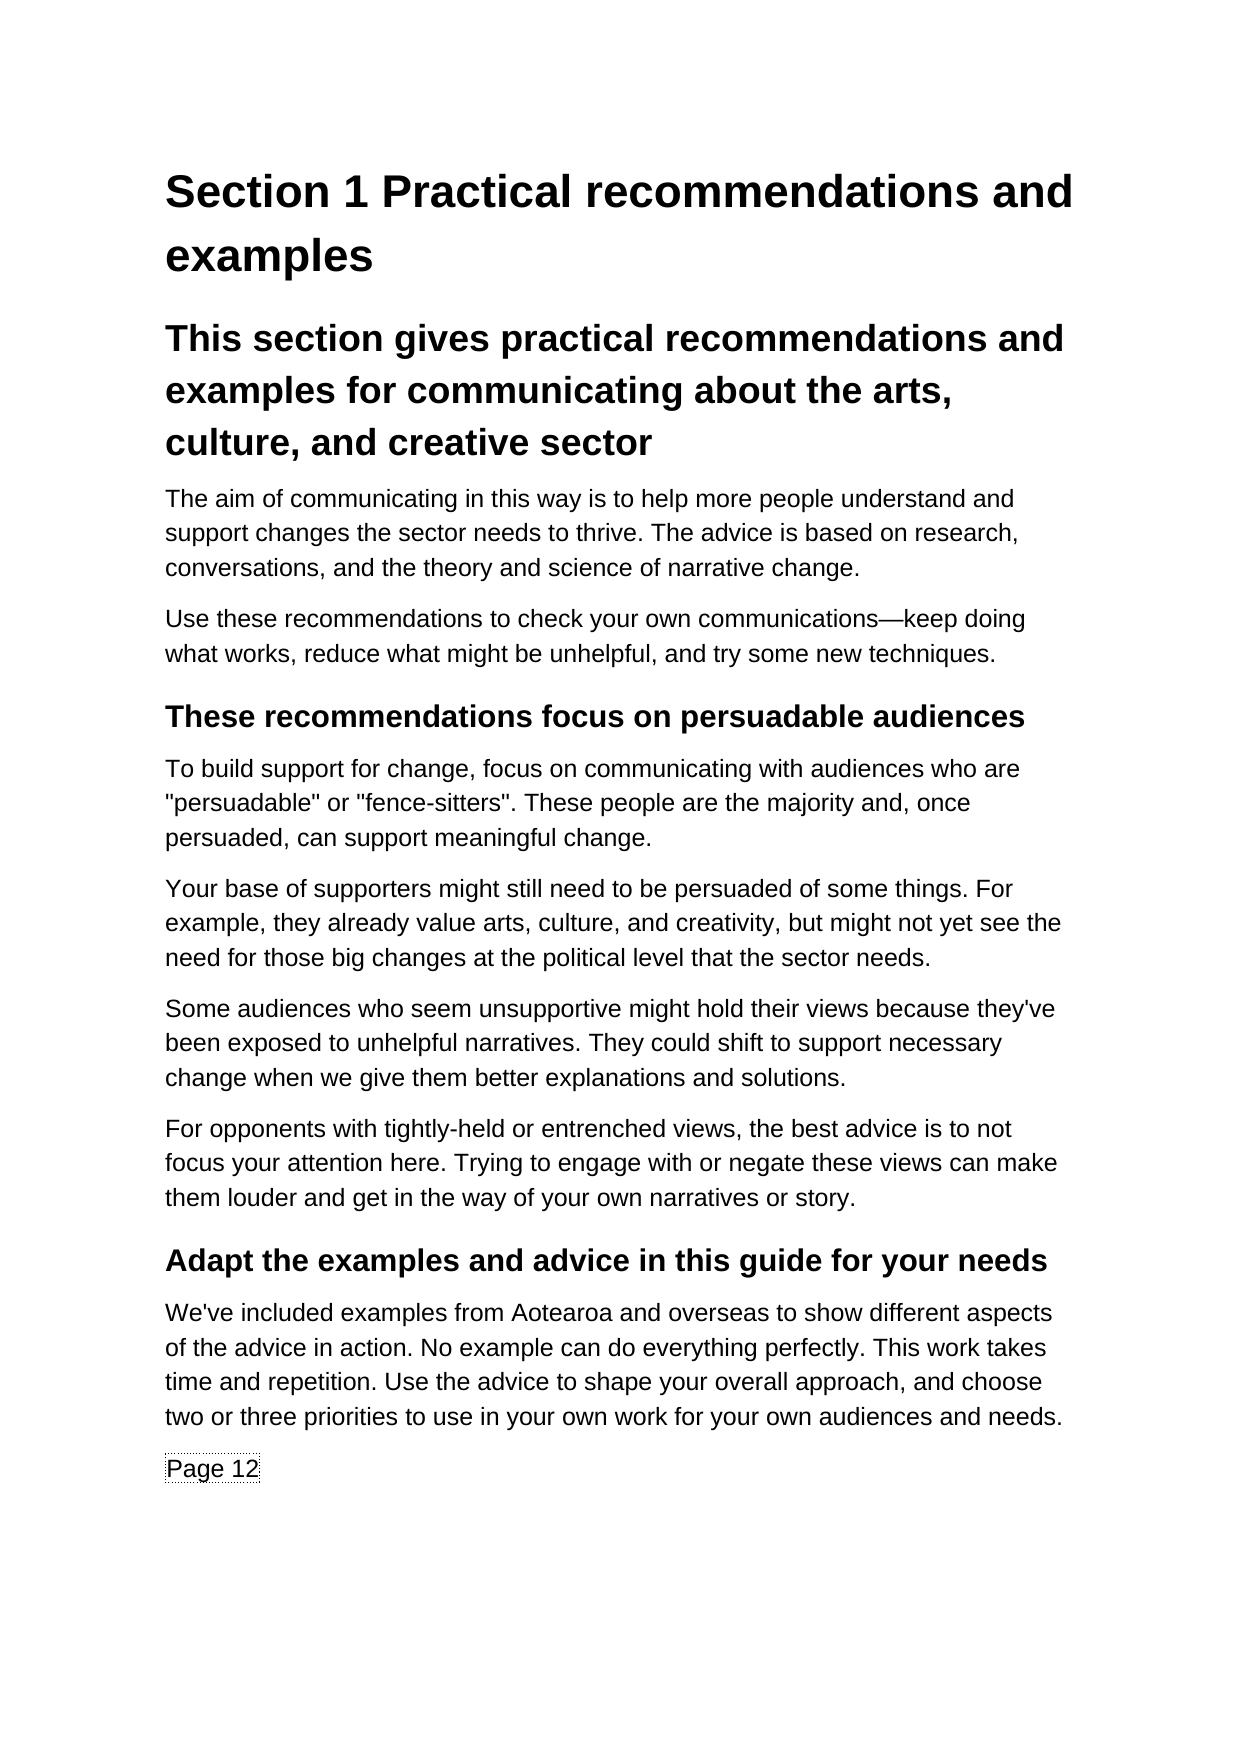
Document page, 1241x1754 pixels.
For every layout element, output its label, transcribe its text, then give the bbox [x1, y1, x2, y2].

subtitle These recommendations focus on persuadable audiences [165, 698, 1075, 734]
text Some audiences who seem unsupportive might hold their views because they've been exposed to unhelpful narratives. They could shift to support necessary change when we give them better explanations and solutions. [165, 994, 1075, 1092]
subtitle This section gives practical recommendations and examples for communicating about the arts, culture, and creative sector [165, 316, 1075, 463]
text Your base of supporters might still need to be persuaded of some things. For example, they already value arts, culture, and creativity, but might not yet see the need for those big changes at the political level that the sector needs. [165, 874, 1075, 971]
text We've included examples from Aotearoa and overseas to show different aspects of the advice in action. No example can do everything perfectly. This work takes time and repetition. Use the advice to shape your overall approach, and choose two or three priorities to use in your own work for your own audiences and needs. [165, 1298, 1075, 1430]
subtitle Section 1 Practical recommendations and examples [165, 165, 1075, 281]
text Use these recommendations to check your own communications—keep doing what works, reduce what might be unhelpful, and try some new techniques. [165, 604, 1075, 667]
text For opponents with tightly-held or entrenched views, the best advice is to not focus your attention here. Trying to engage with or negate these views can make them louder and get in the way of your own narratives or story. [165, 1114, 1075, 1212]
text To build support for change, focus on communicating with audiences who are "persuadable" or "fence-sitters". These people are the majority and, once persuaded, can support meaningful change. [165, 754, 1075, 851]
text Page 12 [165, 1453, 1075, 1483]
text The aim of communicating in this way is to help more people understand and support changes the sector needs to thrive. The advice is based on research, conversations, and the theory and science of narrative change. [165, 484, 1075, 582]
subtitle Adapt the examples and advice in this guide for your needs [165, 1242, 1075, 1278]
